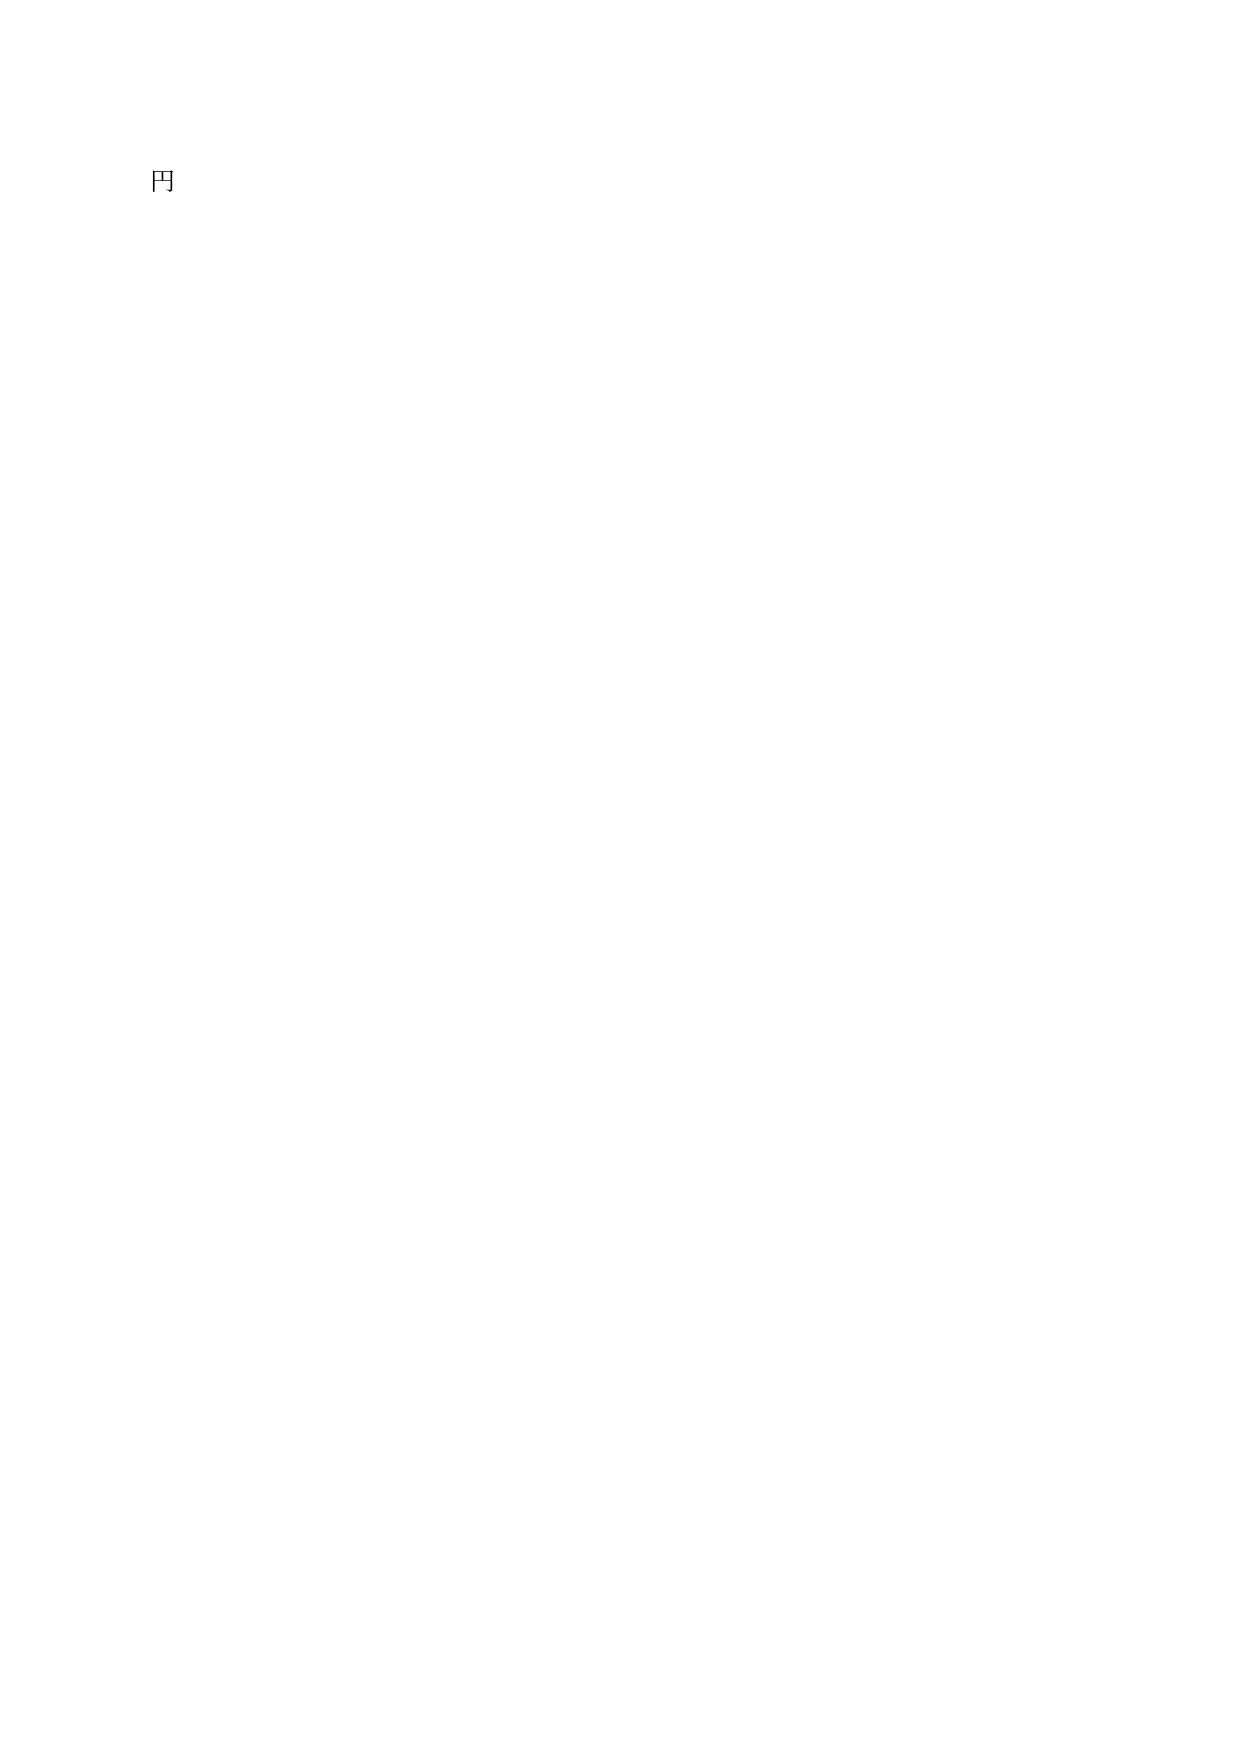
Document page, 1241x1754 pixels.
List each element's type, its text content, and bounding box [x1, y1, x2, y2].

text 一金 円 [150, 149, 1120, 210]
